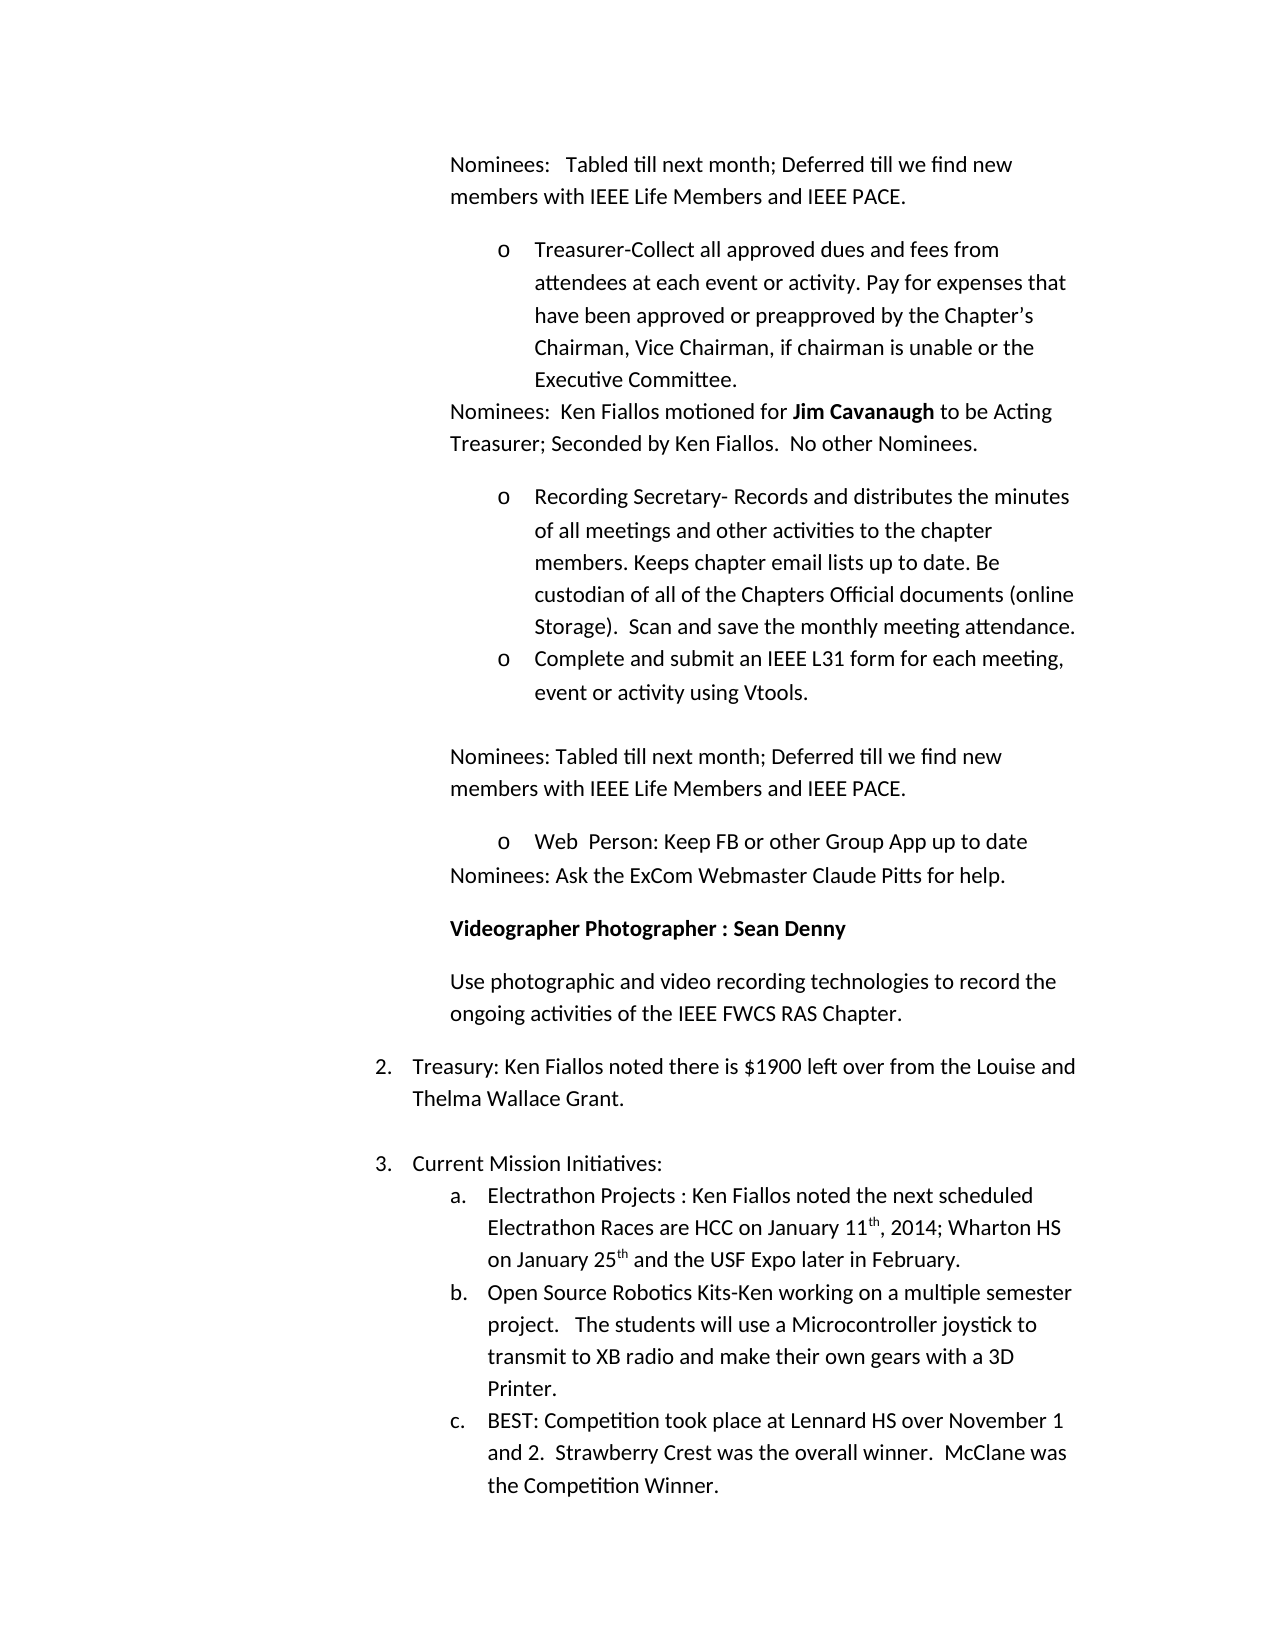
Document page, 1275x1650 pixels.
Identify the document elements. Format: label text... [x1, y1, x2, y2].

list Nominees: Ken Fiallos motioned for Jim Cavanaugh to be Acting Treasurer; Seconded by Ken Fiallos. No other Nominees. [450, 397, 1087, 457]
list Treasurer-Collect all approved dues and fees from attendees at each event or activity. Pay for expenses that have been approved or preapproved by the Chapter’s Chairman, Vice Chairman, if chairman is unable or the Executive Committee. [497, 235, 1087, 393]
list Videographer Photographer : Sean Denny [450, 914, 1087, 942]
list Use photographic and video recording technologies to record the ongoing activities of the IEEE FWCS RAS Chapter. [450, 967, 1087, 1027]
list BEST: Competition took place at Lennard HS over November 1 and 2. Strawberry Crest was the overall winner. McClane was the Competition Winner. [450, 1406, 1087, 1499]
list Nominees: Tabled till next month; Deferred till we find new members with IEEE Life Members and IEEE PACE. [450, 150, 1087, 210]
list Recording Secretary- Records and distributes the minutes of all meetings and other activities to the chapter members. Keeps chapter email lists up to date. Be custodian of all of the Chapters Official documents (online Storage). Scan and save the monthly meeting attendance. [497, 482, 1087, 640]
list Electrathon Projects : Ken Fiallos noted the next scheduled Electrathon Races are HCC on January 11th, 2014; Wharton HS on January 25th and the USF Expo later in February. [450, 1181, 1087, 1273]
list Nominees: Ask the ExCom Webmaster Claude Pitts for help. [450, 861, 1087, 889]
list Open Source Robotics Kits-Ken working on a multiple semester project. The students will use a Microcontroller joystick to transmit to XB radio and make their own gears with a 3D Printer. [450, 1278, 1087, 1402]
list Nominees: Tabled till next month; Deferred till we find new members with IEEE Life Members and IEEE PACE. [450, 742, 1087, 802]
list Current Mission Initiatives: [375, 1149, 1087, 1177]
list Complete and submit an IEEE L31 form for each meeting, event or activity using Vtools. [497, 644, 1087, 706]
list Web Person: Keep FB or other Group App up to date [497, 827, 1087, 857]
list Treasury: Ken Fiallos noted there is $1900 left over from the Louise and Thelma Wallace Grant. [375, 1052, 1087, 1112]
